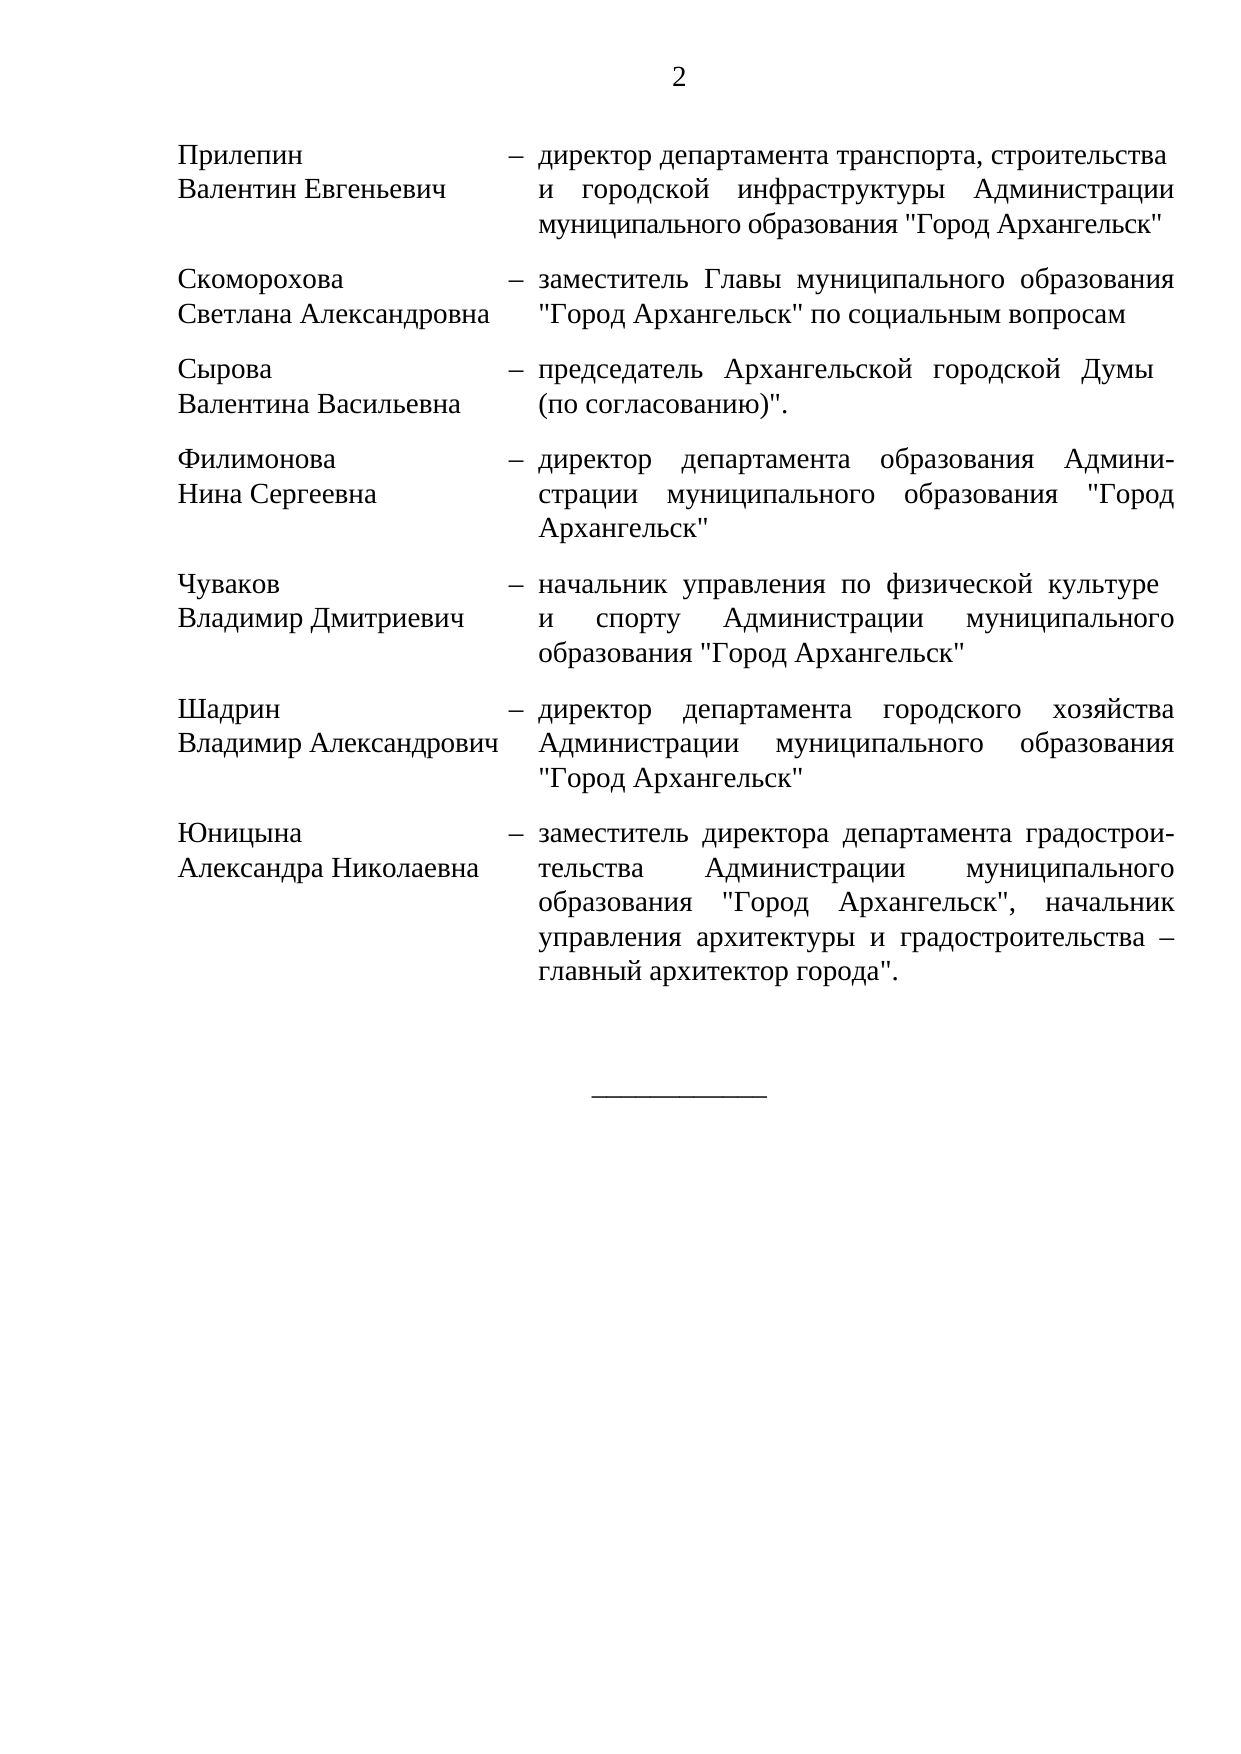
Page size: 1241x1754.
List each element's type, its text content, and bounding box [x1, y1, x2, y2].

table_cell – [502, 251, 532, 341]
table_cell – [502, 341, 532, 431]
table_cell – [502, 126, 532, 251]
table_cell заместитель директора департамента градострои-тельства Администрации муниципального образования "Город Архангельск", начальник управления архитектуры и градостроительства – главный архитектор города". [532, 805, 1181, 998]
table_cell Чуваков Владимир Дмитриевич [171, 556, 502, 680]
table_cell директор департамента образования Админи-страции муниципального образования "Город Архангельск" [532, 431, 1181, 556]
table_cell Юницына Александра Николаевна [171, 805, 502, 998]
table_cell – [502, 431, 532, 556]
table_cell начальник управления по физической культуре и спорту Администрации муниципального образования "Город Архангельск" [532, 556, 1181, 680]
table_cell председатель Архангельской городской Думы (по согласованию)". [532, 341, 1181, 431]
text ____________ [177, 1067, 1181, 1101]
table_cell – [502, 680, 532, 805]
table_cell – [502, 805, 532, 998]
table_cell Сырова Валентина Васильевна [171, 341, 502, 431]
table_cell Шадрин Владимир Александрович [171, 680, 502, 805]
table_cell директор департамента транспорта, строительства и городской инфраструктуры Администрации муниципального образования "Город Архангельск" [532, 126, 1181, 251]
table_cell – [502, 556, 532, 680]
table_cell директор департамента городского хозяйства Администрации муниципального образования "Город Архангельск" [532, 680, 1181, 805]
table_cell Прилепин Валентин Евгеньевич [171, 126, 502, 251]
table_cell Филимонова Нина Сергеевна [171, 431, 502, 556]
table_cell заместитель Главы муниципального образования "Город Архангельск" по социальным вопросам [532, 251, 1181, 341]
table_cell Скоморохова Светлана Александровна [171, 251, 502, 341]
